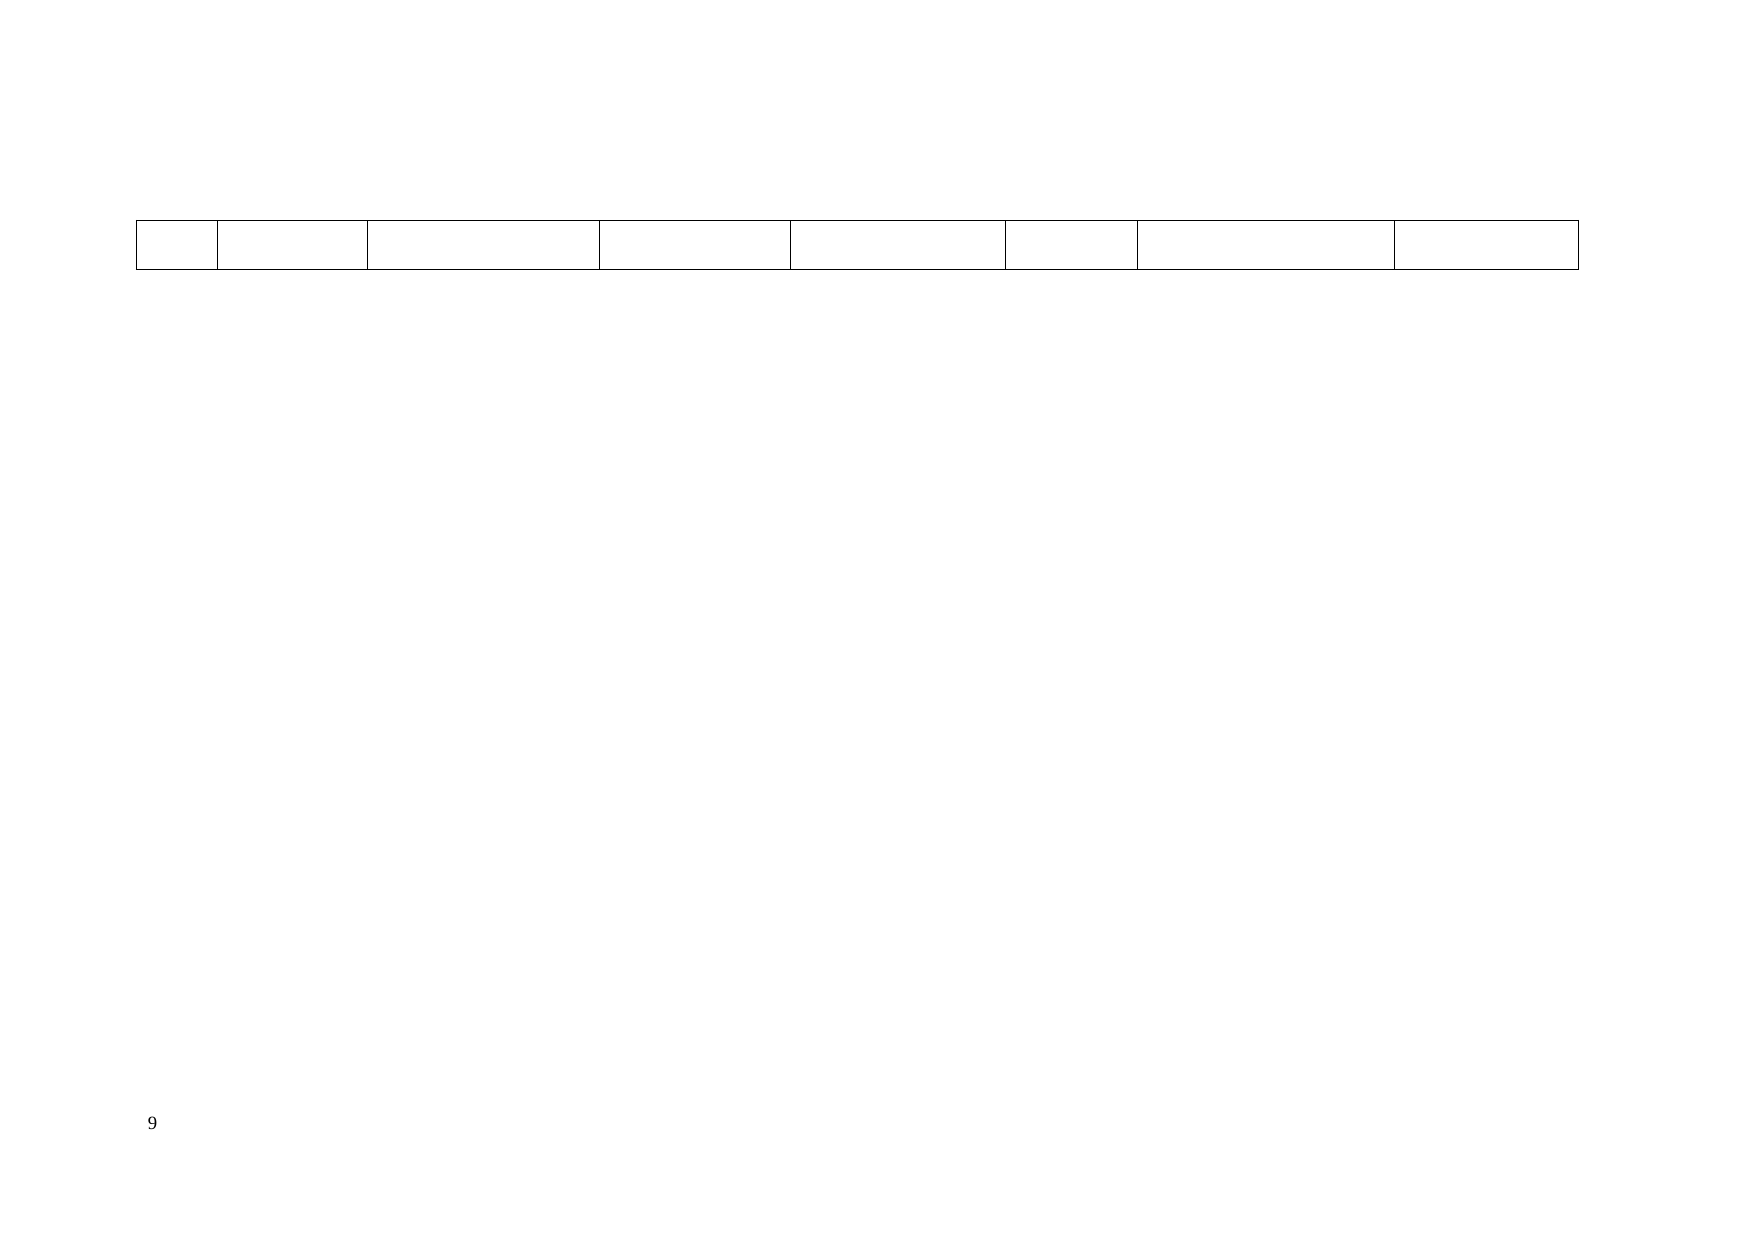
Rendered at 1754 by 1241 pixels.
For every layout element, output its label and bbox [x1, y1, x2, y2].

table_cell [791, 221, 1005, 269]
table_cell [137, 221, 217, 269]
table_cell [368, 221, 599, 269]
table_cell [218, 221, 367, 269]
table_cell [1138, 221, 1394, 269]
table_cell [1006, 221, 1137, 269]
table_cell [600, 221, 790, 269]
table_cell [1395, 221, 1578, 269]
